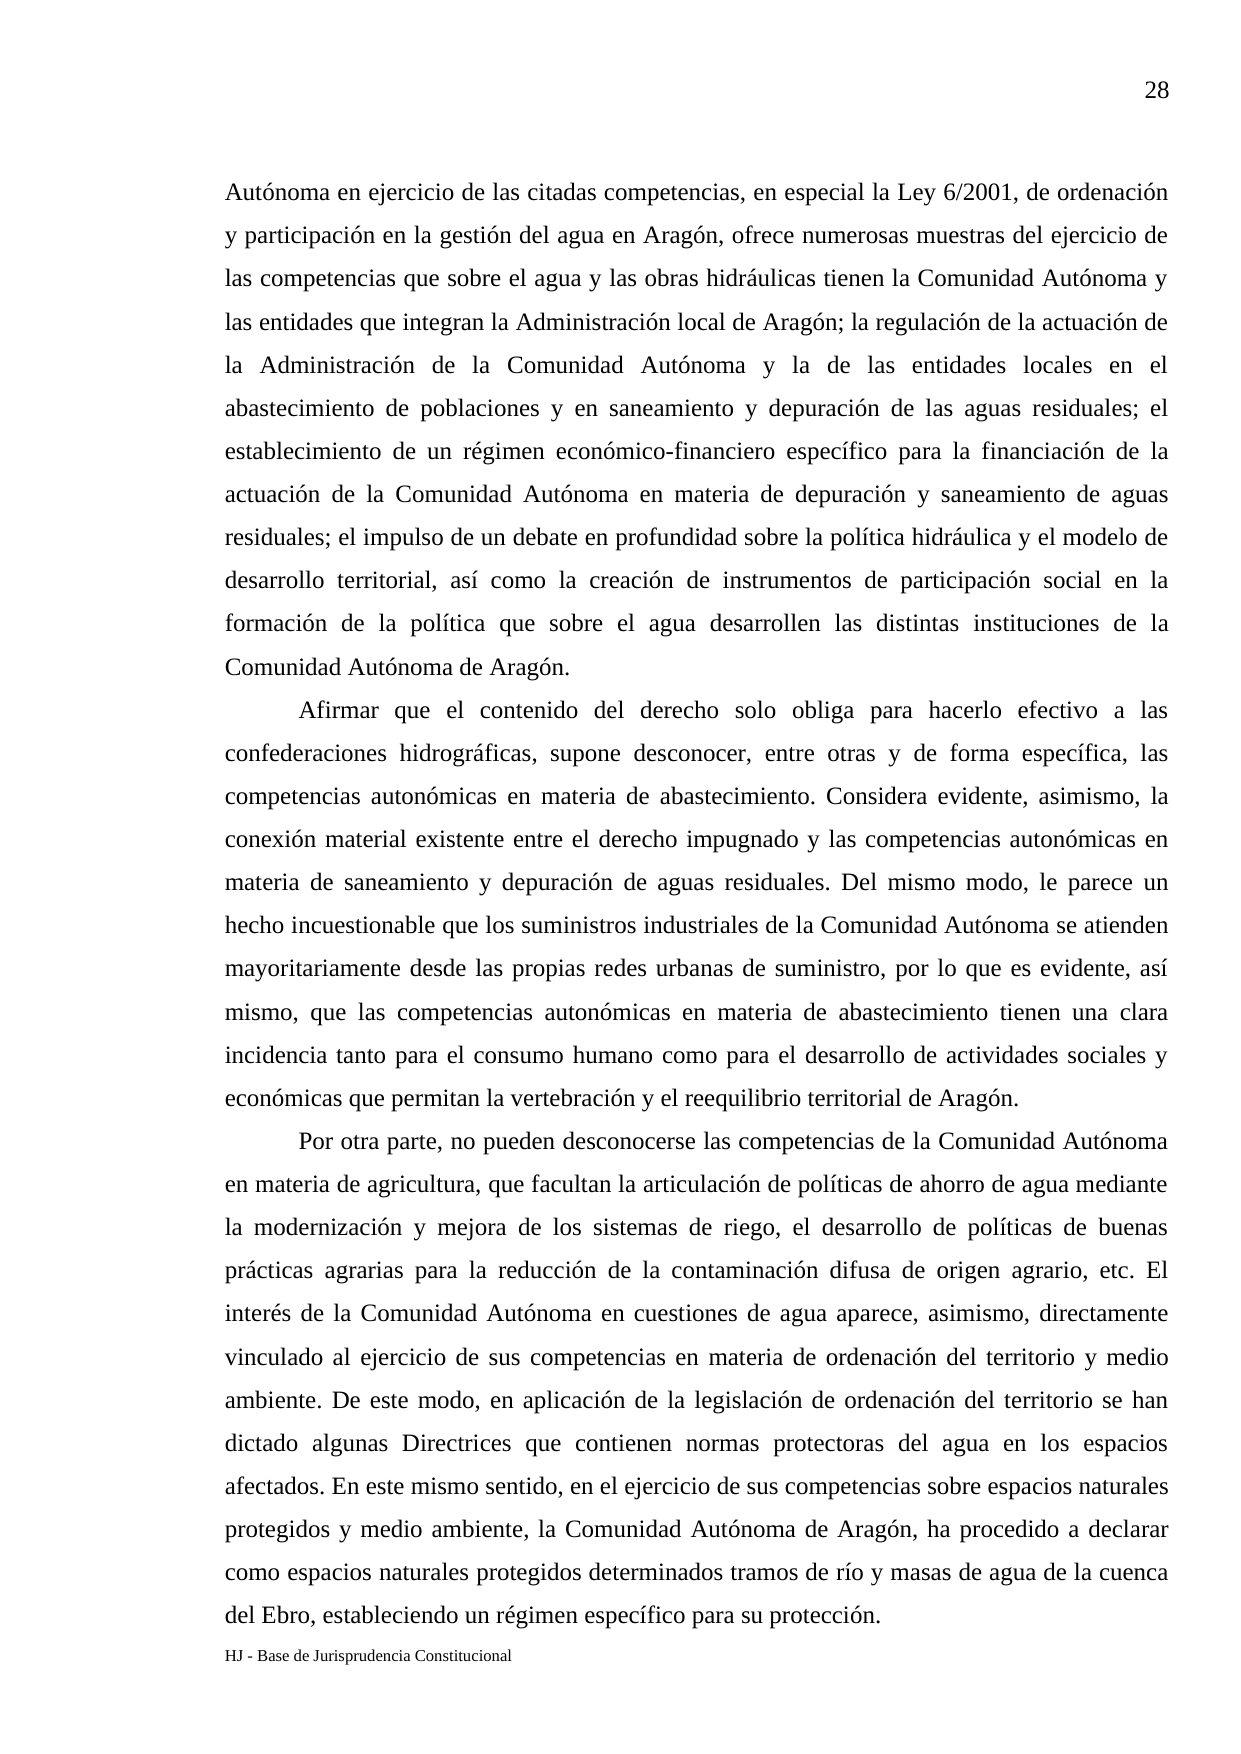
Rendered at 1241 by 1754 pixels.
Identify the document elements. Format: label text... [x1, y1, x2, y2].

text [224, 177, 1169, 680]
text Afirmar que el contenido del derecho solo obliga para hacerlo efectivo a las confederaciones hidrográficas, supone desconocer, entre otras y de forma específica, las competencias autonómicas en materia de abastecimiento. Considera evidente, asimismo, la conexión material existente entre el derecho impugnado y las competencias autonómicas en materia de saneamiento y depuración de aguas residuales. Del mismo modo, le parece un hecho incuestionable que los suministros industriales de la Comunidad Autónoma se atienden mayoritariamente desde las propias redes urbanas de suministro, por lo que es evidente, así mismo, que las competencias autonómicas en materia de abastecimiento tienen una clara incidencia tanto para el consumo humano como para el desarrollo de actividades sociales y económicas que permitan la vertebración y el reequilibrio territorial de Aragón. [224, 695, 1169, 1112]
text Por otra parte, no pueden desconocerse las competencias de la Comunidad Autónoma en materia de agricultura, que facultan la articulación de políticas de ahorro de agua mediante la modernización y mejora de los sistemas de riego, el desarrollo de políticas de buenas prácticas agrarias para la reducción de la contaminación difusa de origen agrario, etc. El interés de la Comunidad Autónoma en cuestiones de agua aparece, asimismo, directamente vinculado al ejercicio de sus competencias en materia de ordenación del territorio y medio ambiente. De este modo, en aplicación de la legislación de ordenación del territorio se han dictado algunas Directrices que contienen normas protectoras del agua en los espacios afectados. En este mismo sentido, en el ejercicio de sus competencias sobre espacios naturales protegidos y medio ambiente, la Comunidad Autónoma de Aragón, ha procedido a declarar como espacios naturales protegidos determinados tramos de río y masas de agua de la cuenca del Ebro, estableciendo un régimen específico para su protección. [224, 1126, 1169, 1629]
